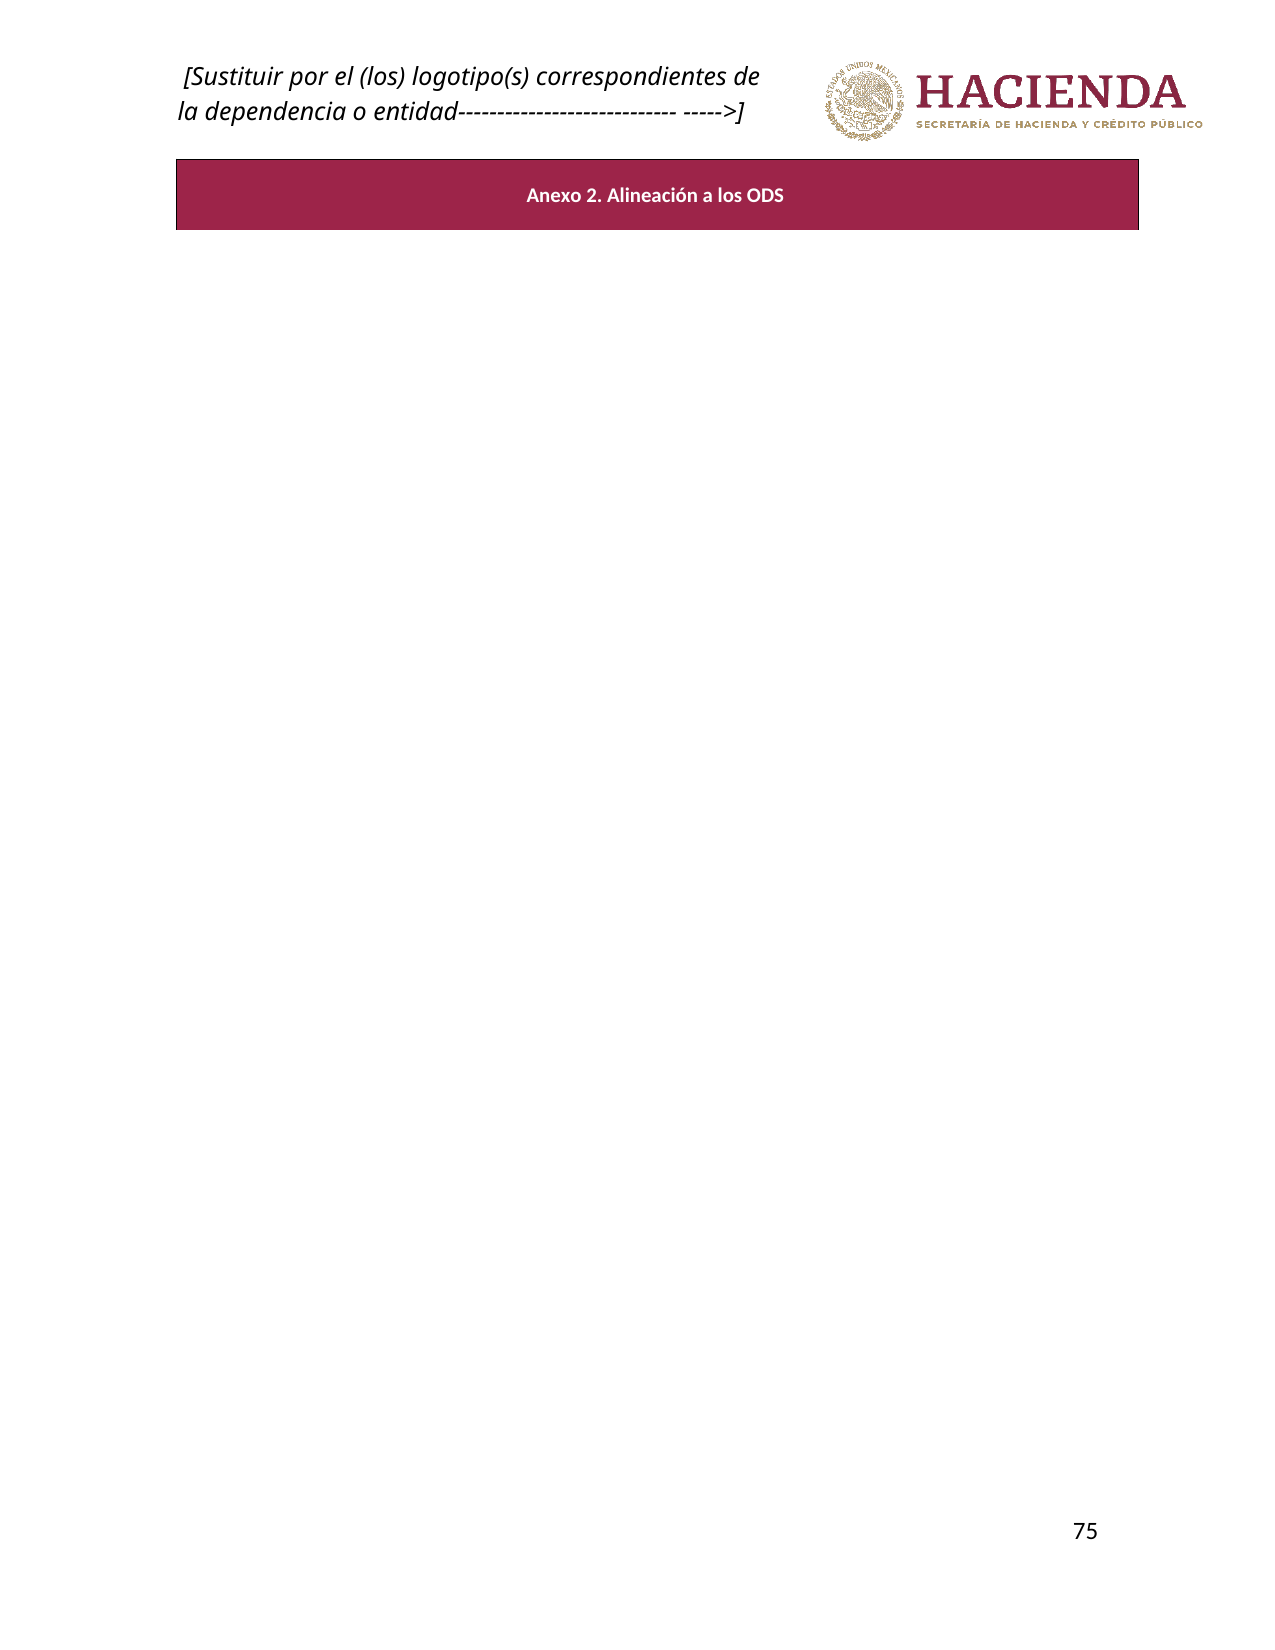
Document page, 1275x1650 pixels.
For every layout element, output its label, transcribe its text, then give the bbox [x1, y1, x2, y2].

table_header Anexo 2. Alineación a los ODS [177, 160, 1138, 230]
picture [824, 60, 1203, 142]
